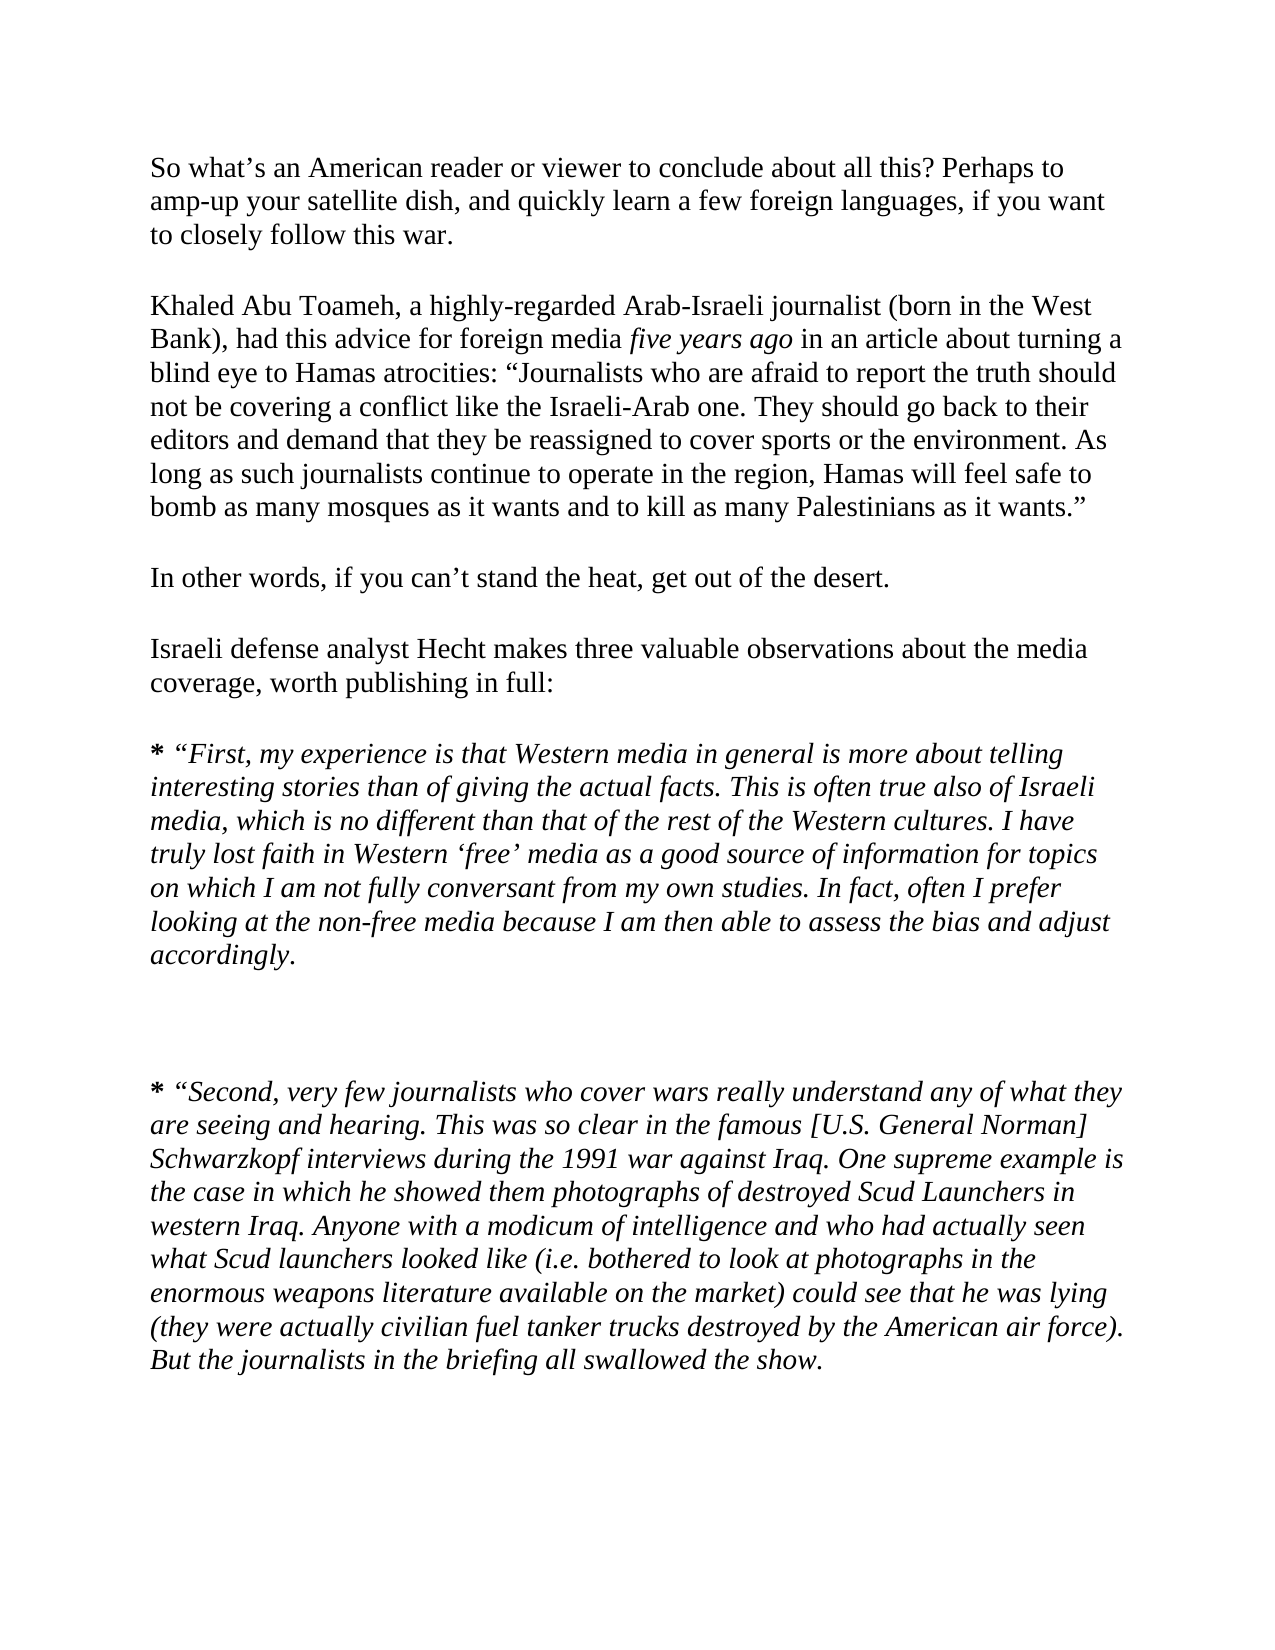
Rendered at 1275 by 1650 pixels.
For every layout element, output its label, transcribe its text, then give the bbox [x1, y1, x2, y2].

text In other words, if you can’t stand the heat, get out of the desert. [150, 560, 1125, 594]
text So what’s an American reader or viewer to conclude about all this? Perhaps to amp-up your satellite dish, and quickly learn a few foreign languages, if you want to closely follow this war. [150, 150, 1125, 251]
text Khaled Abu Toameh, a highly-regarded Arab-Israeli journalist (born in the West Bank), had this advice for foreign media five years ago in an article about turning a blind eye to Hamas atrocities: “Journalists who are afraid to report the truth should not be covering a conflict like the Israeli-Arab one. They should go back to their editors and demand that they be reassigned to cover sports or the environment. As long as such journalists continue to operate in the region, Hamas will feel safe to bomb as many mosques as it wants and to kill as many Palestinians as it wants.” [150, 288, 1125, 523]
text * “Second, very few journalists who cover wars really understand any of what they are seeing and hearing. This was so clear in the famous [U.S. General Norman] Schwarzkopf interviews during the 1991 war against Iraq. One supreme example is the case in which he showed them photographs of destroyed Scud Launchers in western Iraq. Anyone with a modicum of intelligence and who had actually seen what Scud launchers looked like (i.e. bothered to look at photographs in the enormous weapons literature available on the market) could see that he was lying (they were actually civilian fuel tanker trucks destroyed by the American air force). But the journalists in the briefing all swallowed the show. [150, 1074, 1125, 1376]
text Israeli defense analyst Hecht makes three valuable observations about the media coverage, worth publishing in full: [150, 631, 1125, 698]
text * “First, my experience is that Western media in general is more about telling interesting stories than of giving the actual facts. This is often true also of Israeli media, which is no different than that of the rest of the Western cultures. I have truly lost faith in Western ‘free’ media as a good source of information for topics on which I am not fully conversant from my own studies. In fact, often I prefer looking at the non-free media because I am then able to assess the bias and adjust accordingly. [150, 736, 1125, 971]
